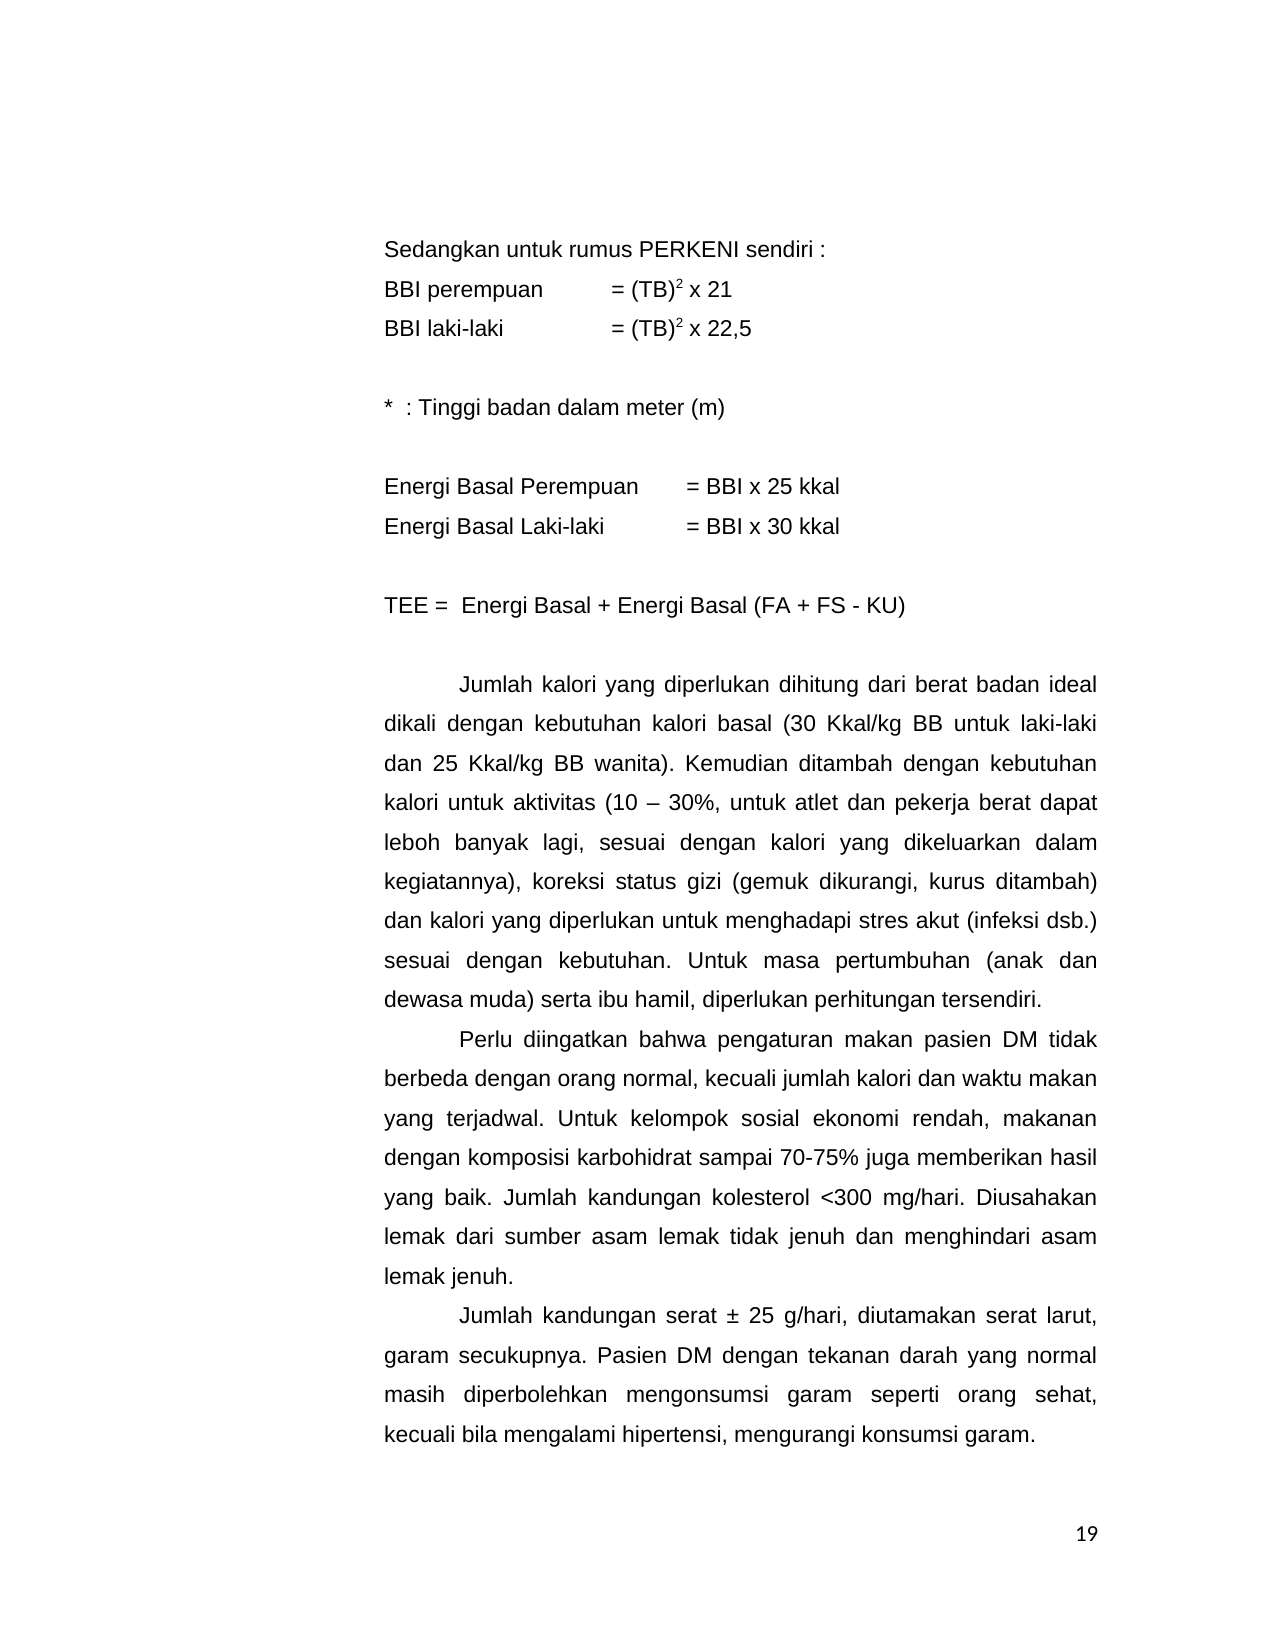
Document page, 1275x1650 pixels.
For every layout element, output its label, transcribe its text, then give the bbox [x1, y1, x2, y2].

text TEE = Energi Basal + Energi Basal (FA + FS - KU) [384, 592, 1098, 618]
text Energi Basal Laki-laki = BBI x 30 kkal [384, 513, 1098, 539]
text Sedangkan untuk rumus PERKENI sendiri : [384, 236, 1098, 263]
text Energi Basal Perempuan = BBI x 25 kkal [384, 473, 1098, 499]
text * : Tinggi badan dalam meter (m) [384, 394, 1098, 421]
text BBI perempuan = (TB)2 x 21 [384, 276, 1098, 302]
text Jumlah kandungan serat ± 25 g/hari, diutamakan serat larut, garam secukupnya. Pasien DM dengan tekanan darah yang normal masih diperbolehkan mengonsumsi garam seperti orang sehat, kecuali bila mengalami hipertensi, mengurangi konsumsi garam. [384, 1302, 1098, 1447]
text BBI laki-laki = (TB)2 x 22,5 [384, 315, 1098, 342]
text Jumlah kalori yang diperlukan dihitung dari berat badan ideal dikali dengan kebutuhan kalori basal (30 Kkal/kg BB untuk laki-laki dan 25 Kkal/kg BB wanita). Kemudian ditambah dengan kebutuhan kalori untuk aktivitas (10 – 30%, untuk atlet dan pekerja berat dapat leboh banyak lagi, sesuai dengan kalori yang dikeluarkan dalam kegiatannya), koreksi status gizi (gemuk dikurangi, kurus ditambah) dan kalori yang diperlukan untuk menghadapi stres akut (infeksi dsb.) sesuai dengan kebutuhan. Untuk masa pertumbuhan (anak dan dewasa muda) serta ibu hamil, diperlukan perhitungan tersendiri. [384, 671, 1098, 1013]
text Perlu diingatkan bahwa pengaturan makan pasien DM tidak berbeda dengan orang normal, kecuali jumlah kalori dan waktu makan yang terjadwal. Untuk kelompok sosial ekonomi rendah, makanan dengan komposisi karbohidrat sampai 70-75% juga memberikan hasil yang baik. Jumlah kandungan kolesterol <300 mg/hari. Diusahakan lemak dari sumber asam lemak tidak jenuh dan menghindari asam lemak jenuh. [384, 1026, 1098, 1289]
